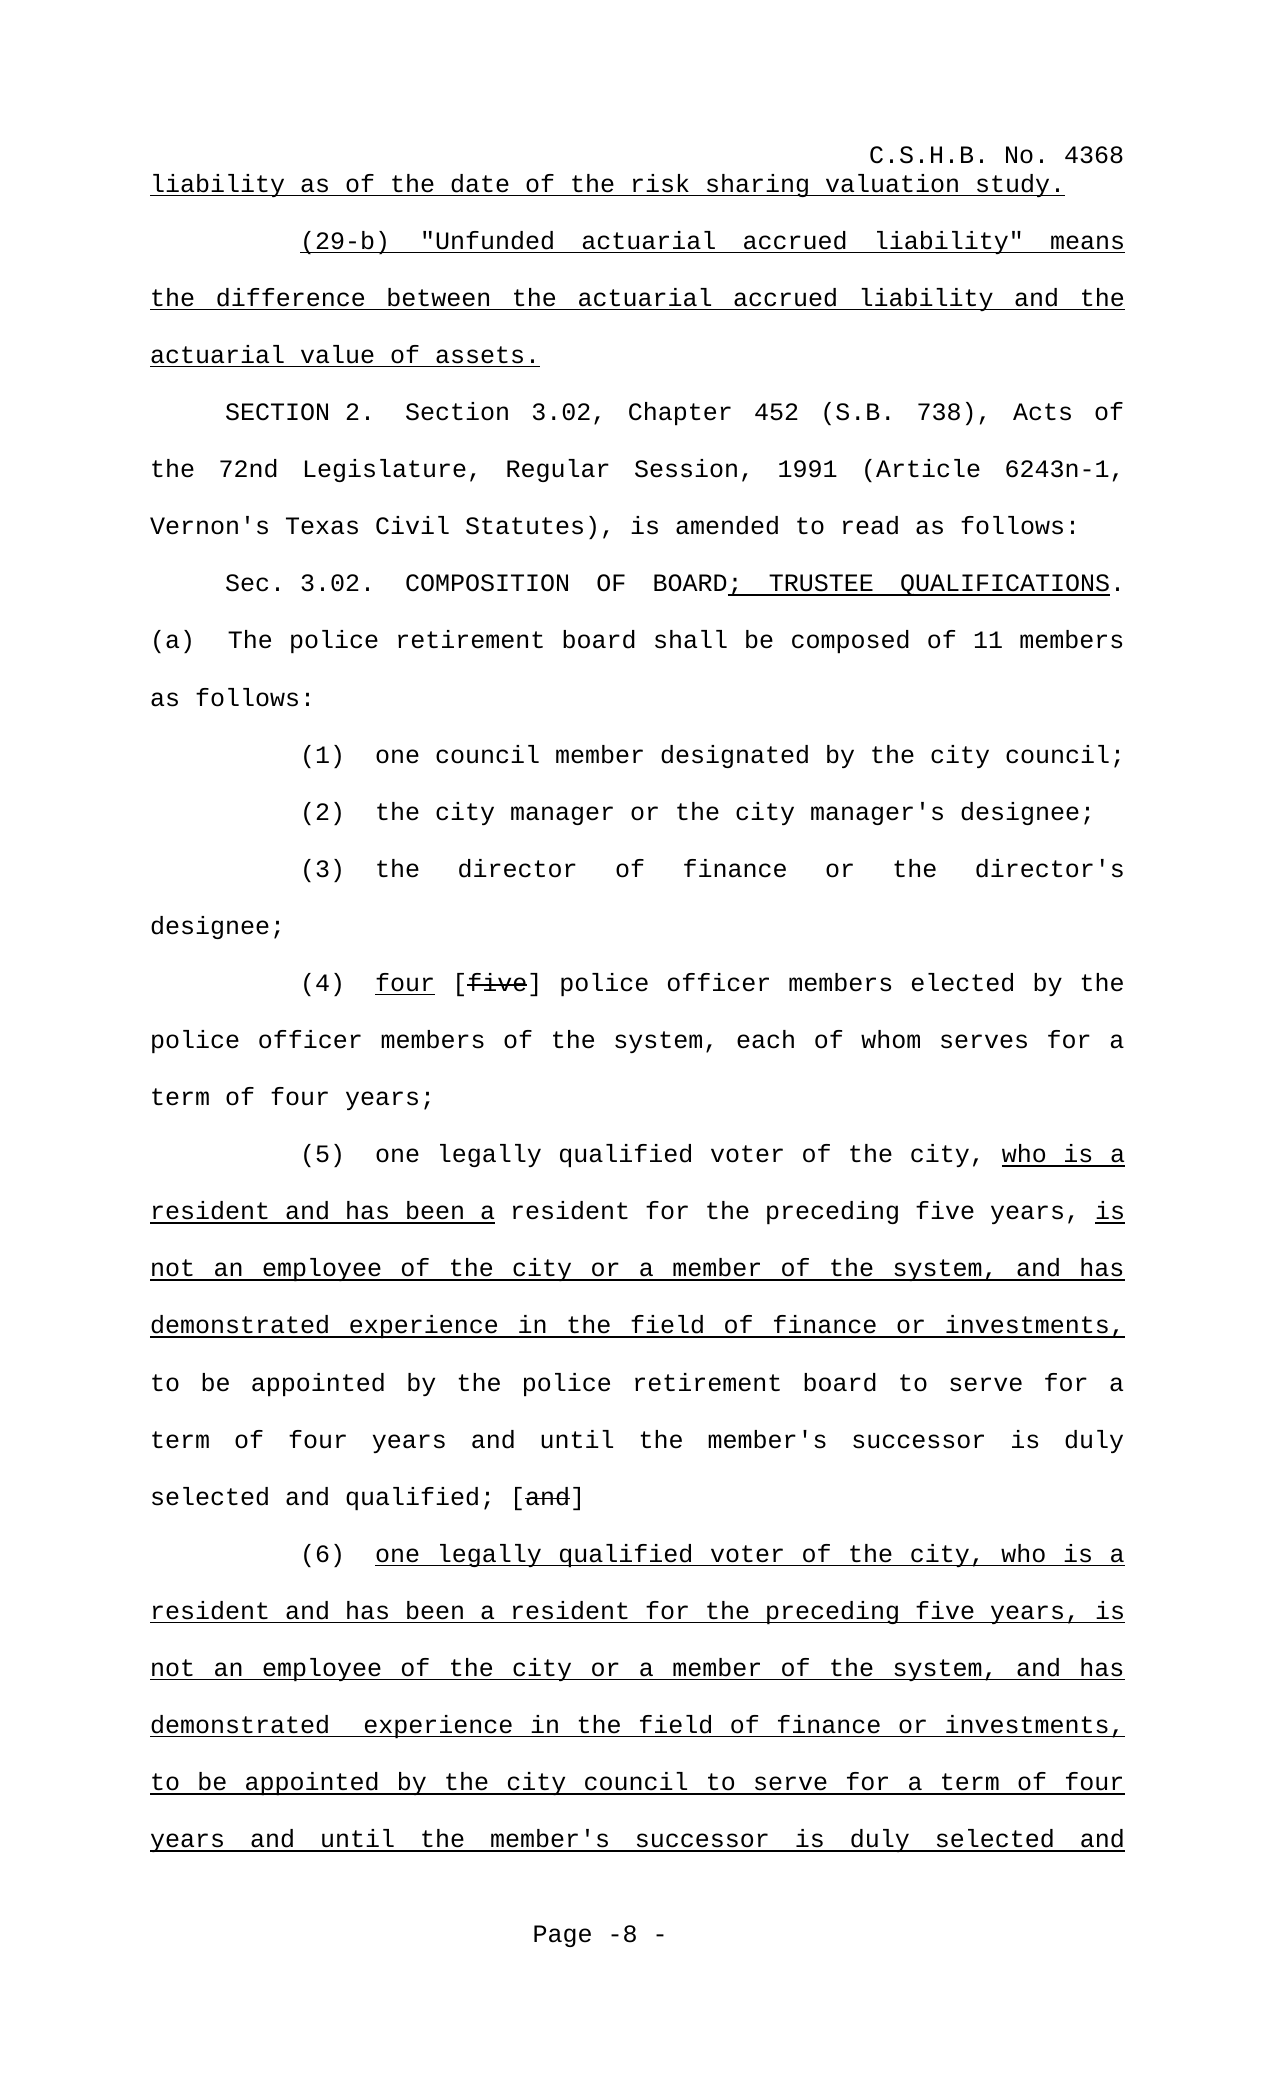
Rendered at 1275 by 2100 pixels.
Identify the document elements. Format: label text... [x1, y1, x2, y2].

text (5) one legally qualified voter of the city, who is a resident and has been a resident for the preceding five years, is not an employee of the city or a member of the system, and has demonstrated experience in the field of finance or investments, to be appointed by the police retirement board to serve for a term of four years and until the member's successor is duly selected and qualified; [and] [150, 1281, 1125, 1336]
text (3) the director of finance or the director's designee; [150, 856, 1125, 942]
text Sec. 3.02. COMPOSITION OF BOARD; TRUSTEE QUALIFICATIONS. (a) The police retirement board shall be composed of 11 members as follows: [150, 571, 1125, 713]
text SECTION 2. Section 3.02, Chapter 452 (S.B. 738), Acts of the 72nd Legislature, Regular Session, 1991 (Article 6243n-1, Vernon's Texas Civil Statutes), is amended to read as follows: [150, 399, 1125, 542]
text (5) one legally qualified voter of the city, who is a resident and has been a resident for the preceding five years, is not an employee of the city or a member of the system, and has demonstrated experience in the field of finance or investments, to be appointed by the police retirement board to serve for a term of four years and until the member's successor is duly selected and qualified; [and] [150, 1338, 1125, 1513]
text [150, 171, 1125, 200]
text (29-b) "Unfunded actuarial accrued liability" means the difference between the actuarial accrued liability and the actuarial value of assets. [150, 228, 1125, 309]
text (5) one legally qualified voter of the city, who is a resident and has been a resident for the preceding five years, is not an employee of the city or a member of the system, and has demonstrated experience in the field of finance or investments, to be appointed by the police retirement board to serve for a term of four years and until the member's successor is duly selected and qualified; [and] [150, 1142, 1125, 1279]
text (4) four [five] police officer members elected by the police officer members of the system, each of whom serves for a term of four years; [150, 970, 1125, 1113]
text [150, 1795, 1125, 1850]
text (2) the city manager or the city manager's designee; [150, 799, 1125, 828]
text (1) one council member designated by the city council; [150, 742, 1125, 771]
text (29-b) "Unfunded actuarial accrued liability" means the difference between the actuarial accrued liability and the actuarial value of assets. [150, 310, 1125, 371]
